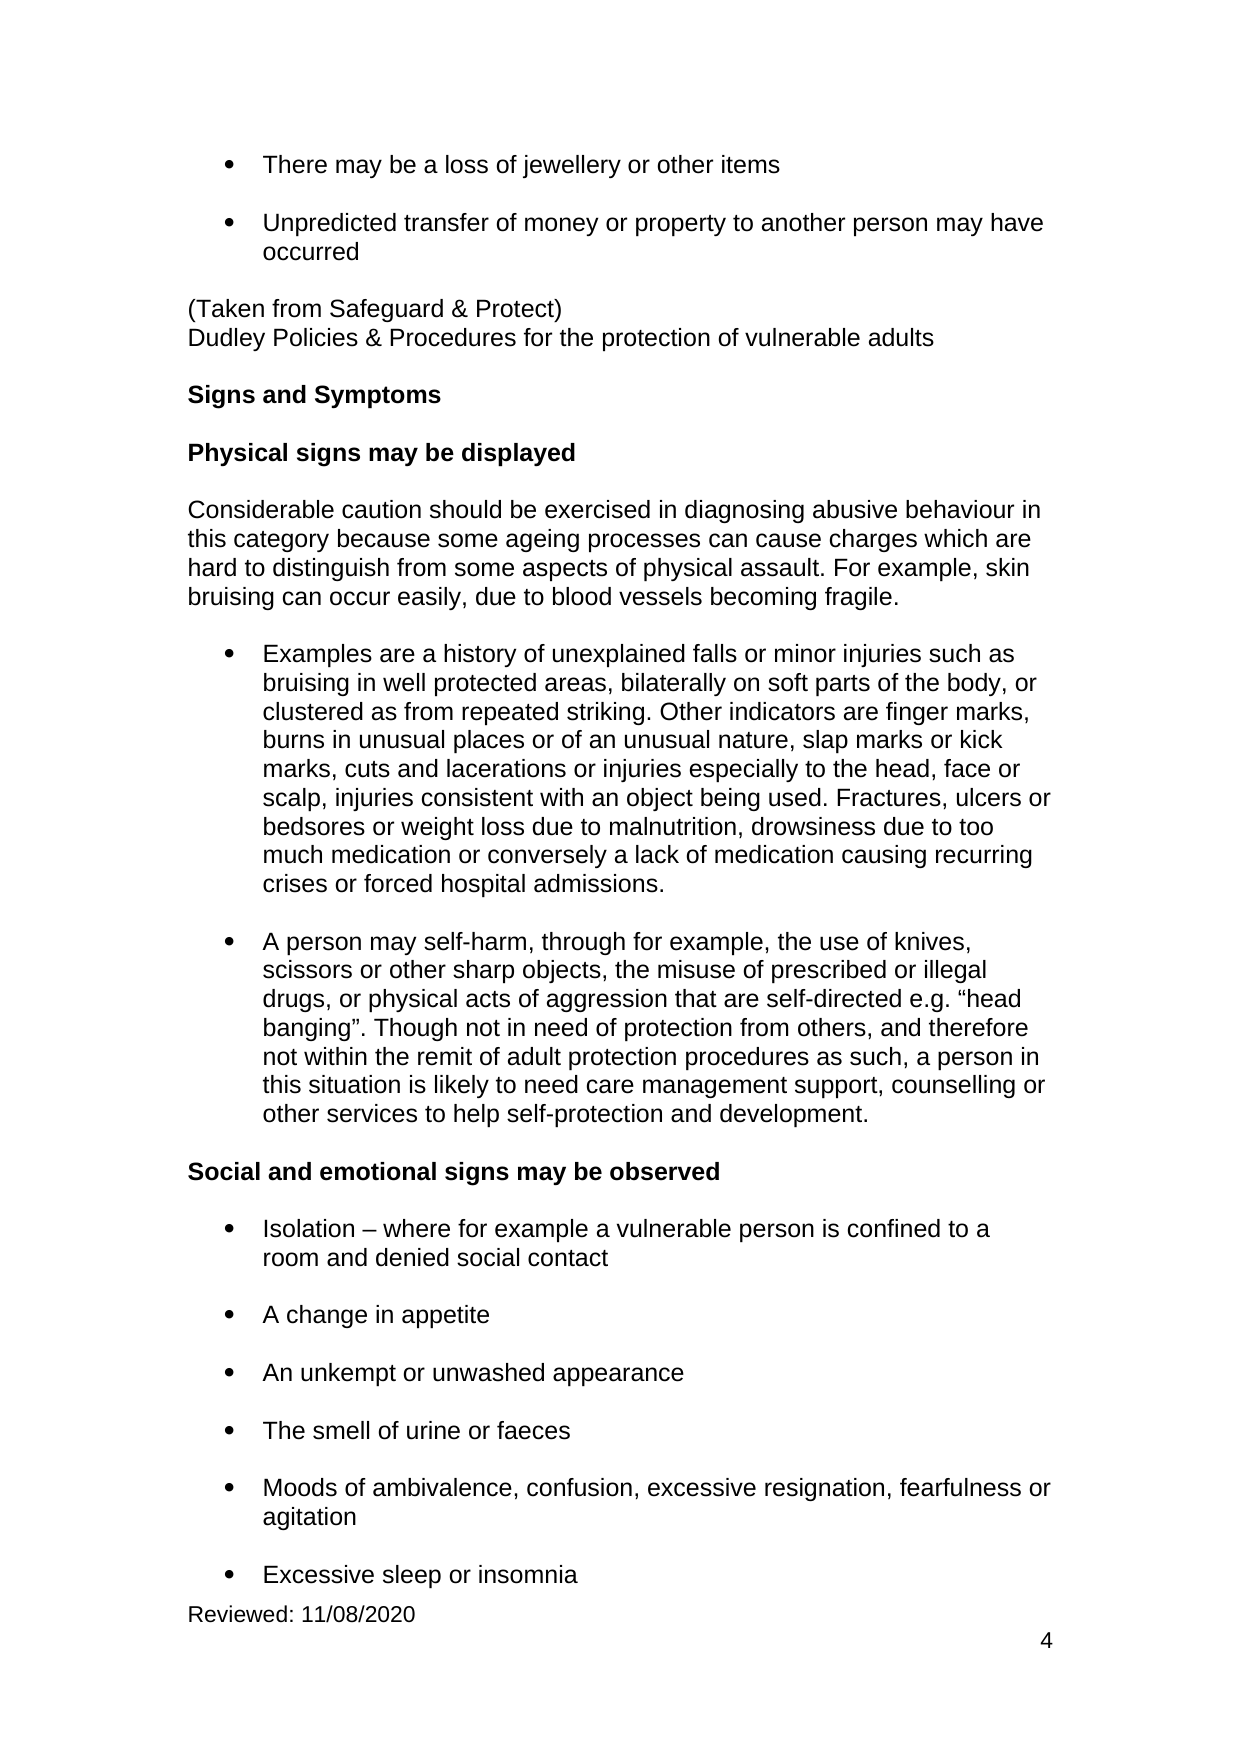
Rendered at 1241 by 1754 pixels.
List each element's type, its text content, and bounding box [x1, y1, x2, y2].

list Isolation – where for example a vulnerable person is confined to a room and denied social contact [225, 1214, 1053, 1272]
list Examples are a history of unexplained falls or minor injuries such as bruising in well protected areas, bilaterally on soft parts of the body, or clustered as from repeated striking. Other indicators are finger marks, burns in unusual places or of an unusual nature, slap marks or kick marks, cuts and lacerations or injuries especially to the head, face or scalp, injuries consistent with an object being used. Fractures, ulcers or bedsores or weight loss due to malnutrition, drowsiness due to too much medication or conversely a lack of medication causing recurring crises or forced hospital admissions. [225, 639, 1053, 898]
list Excessive sleep or insomnia [225, 1560, 1053, 1588]
list A person may self-harm, through for example, the use of knives, scissors or other sharp objects, the misuse of prescribed or illegal drugs, or physical acts of aggression that are self-directed e.g. “head banging”. Though not in need of protection from others, and therefore not within the remit of adult protection procedures as such, a person in this situation is likely to need care management support, counselling or other services to help self-protection and development. [225, 927, 1053, 1128]
text Physical signs may be displayed [187, 438, 1053, 466]
list An unkempt or unwashed appearance [225, 1358, 1053, 1387]
list There may be a loss of jewellery or other items [225, 150, 1053, 179]
list The smell of urine or faeces [225, 1416, 1053, 1444]
list Unpredicted transfer of money or property to another person may have occurred [225, 208, 1053, 265]
text Social and emotional signs may be observed [187, 1157, 1053, 1185]
list Moods of ambivalence, confusion, excessive resignation, fearfulness or agitation [225, 1473, 1053, 1531]
text Signs and Symptoms [187, 380, 1053, 409]
text (Taken from Safeguard & Protect) [187, 294, 1053, 323]
text Dudley Policies & Procedures for the protection of vulnerable adults [187, 323, 1053, 351]
list A change in appetite [225, 1301, 1053, 1329]
text Considerable caution should be exercised in diagnosing abusive behaviour in this category because some ageing processes can cause charges which are hard to distinguish from some aspects of physical assault. For example, skin bruising can occur easily, due to blood vessels becoming fragile. [187, 495, 1053, 610]
